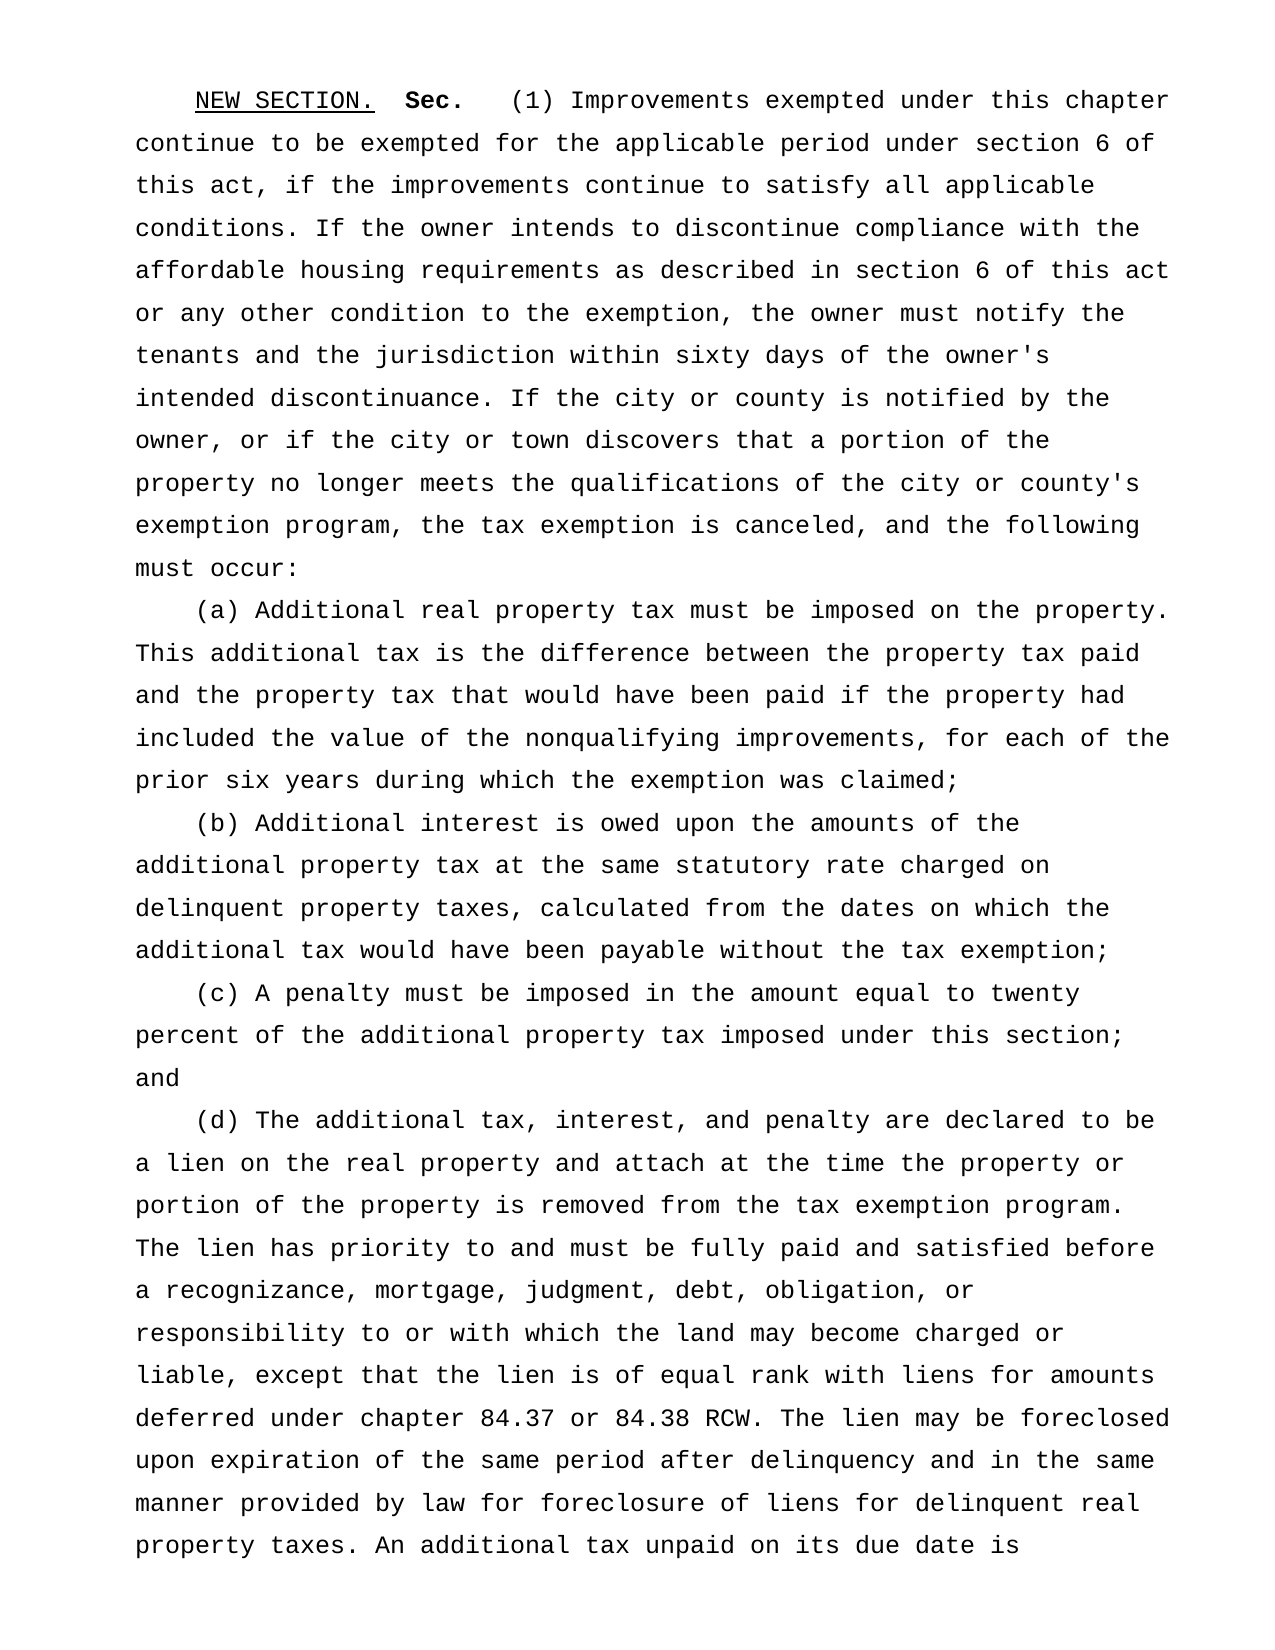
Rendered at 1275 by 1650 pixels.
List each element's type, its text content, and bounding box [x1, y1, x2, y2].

text (b) Additional interest is owed upon the amounts of the additional property tax at the same statutory rate charged on delinquent property taxes, calculated from the dates on which the additional tax would have been payable without the tax exemption; [135, 797, 1170, 967]
text (a) Additional real property tax must be imposed on the property. This additional tax is the difference between the property tax paid and the property tax that would have been paid if the property had included the value of the nonqualifying improvements, for each of the prior six years during which the exemption was claimed; [135, 585, 1170, 797]
text NEW SECTION. Sec. (1) Improvements exempted under this chapter continue to be exempted for the applicable period under section 6 of this act, if the improvements continue to satisfy all applicable conditions. If the owner intends to discontinue compliance with the affordable housing requirements as described in section 6 of this act or any other condition to the exemption, the owner must notify the tenants and the jurisdiction within sixty days of the owner's intended discontinuance. If the city or county is notified by the owner, or if the city or town discovers that a portion of the property no longer meets the qualifications of the city or county's exemption program, the tax exemption is canceled, and the following must occur: [135, 75, 1170, 585]
text (c) A penalty must be imposed in the amount equal to twenty percent of the additional property tax imposed under this section; and [135, 967, 1170, 1095]
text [135, 1095, 1170, 1562]
